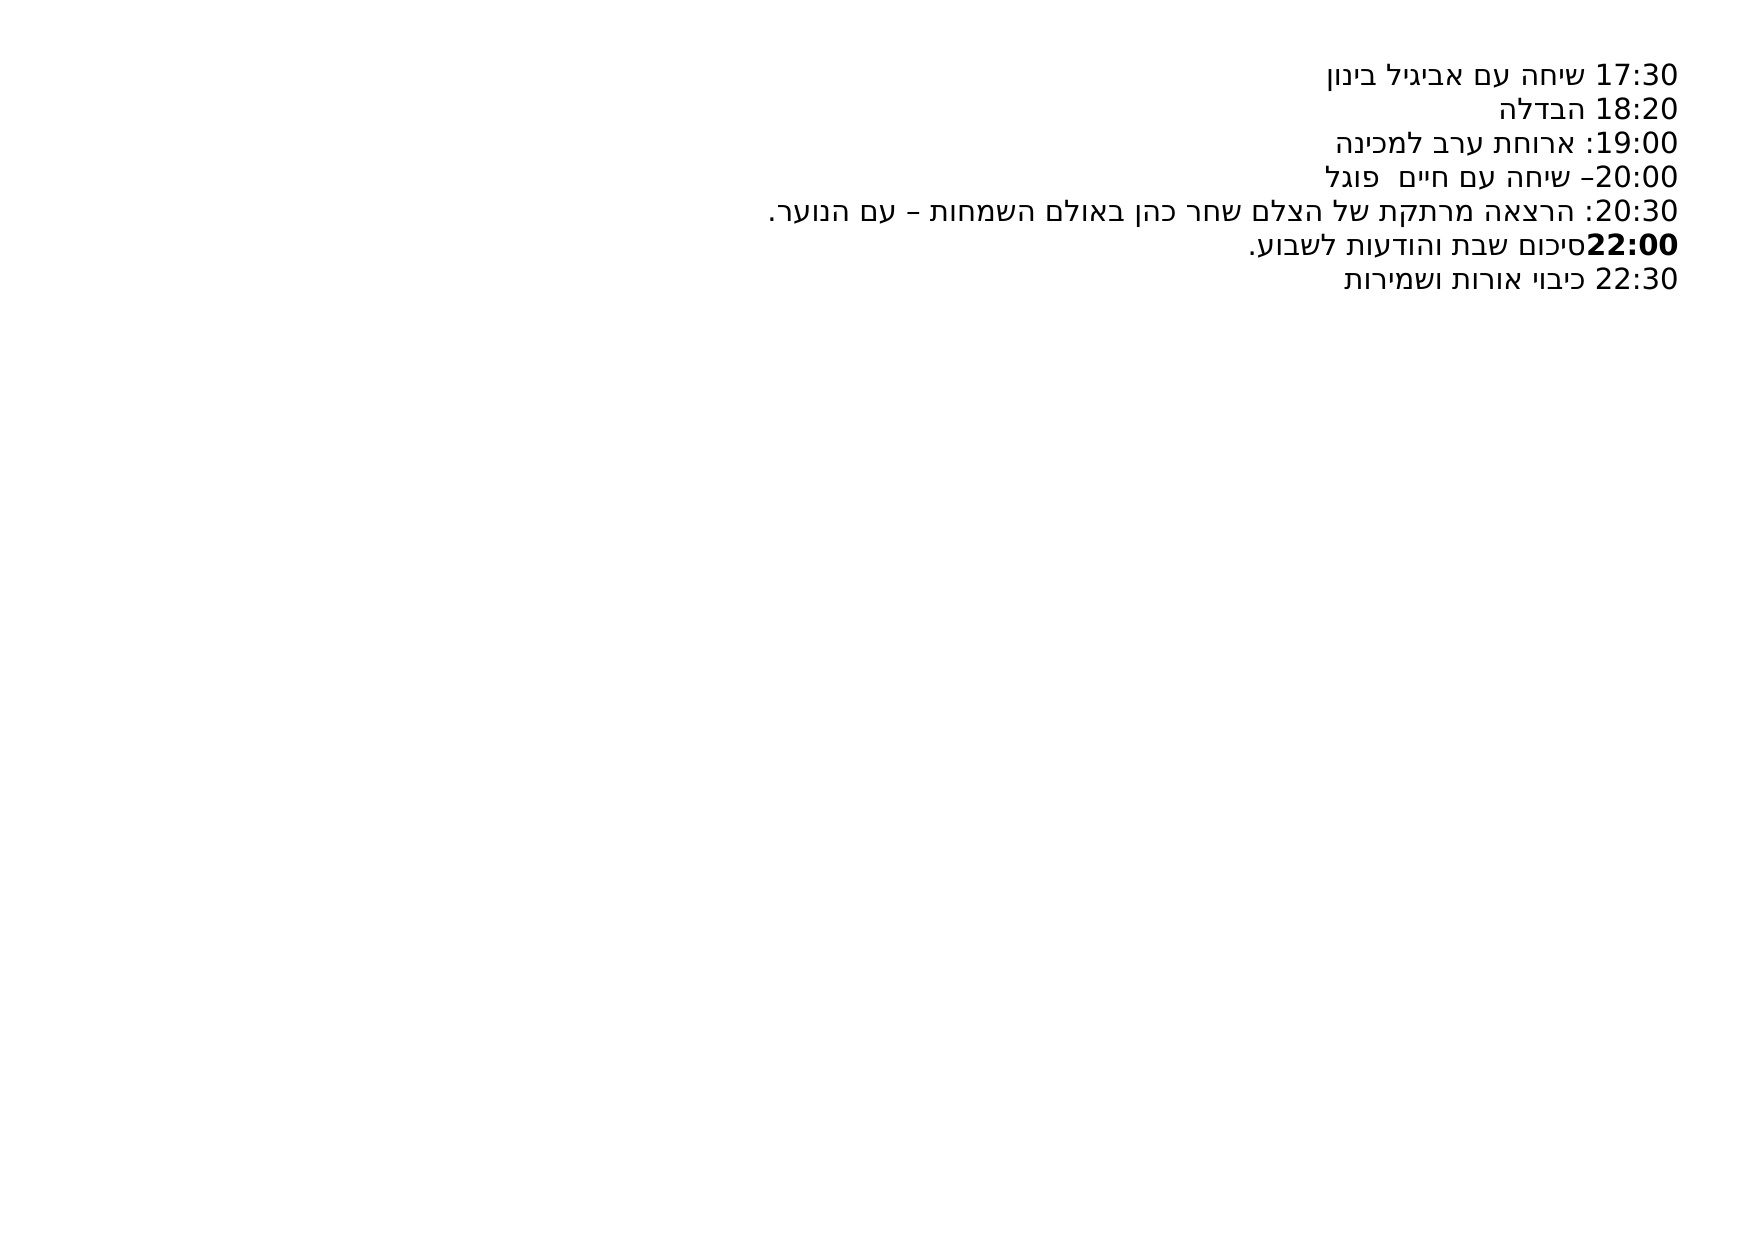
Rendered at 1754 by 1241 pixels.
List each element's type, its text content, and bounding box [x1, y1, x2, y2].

text 22:00סיכום שבת והודעות לשבוע. [75, 228, 1679, 262]
text 20:30: הרצאה מרתקת של הצלם שחר כהן באולם השמחות – עם הנוער. [75, 194, 1679, 228]
text 19:00: ארוחת ערב למכינה [75, 126, 1679, 160]
text 18:20 הבדלה [75, 92, 1679, 126]
text 22:30 כיבוי אורות ושמירות [75, 262, 1679, 296]
text 17:30 שיחה עם אביגיל בינון [75, 58, 1679, 92]
text 20:00– שיחה עם חיים פוגל [75, 160, 1679, 194]
